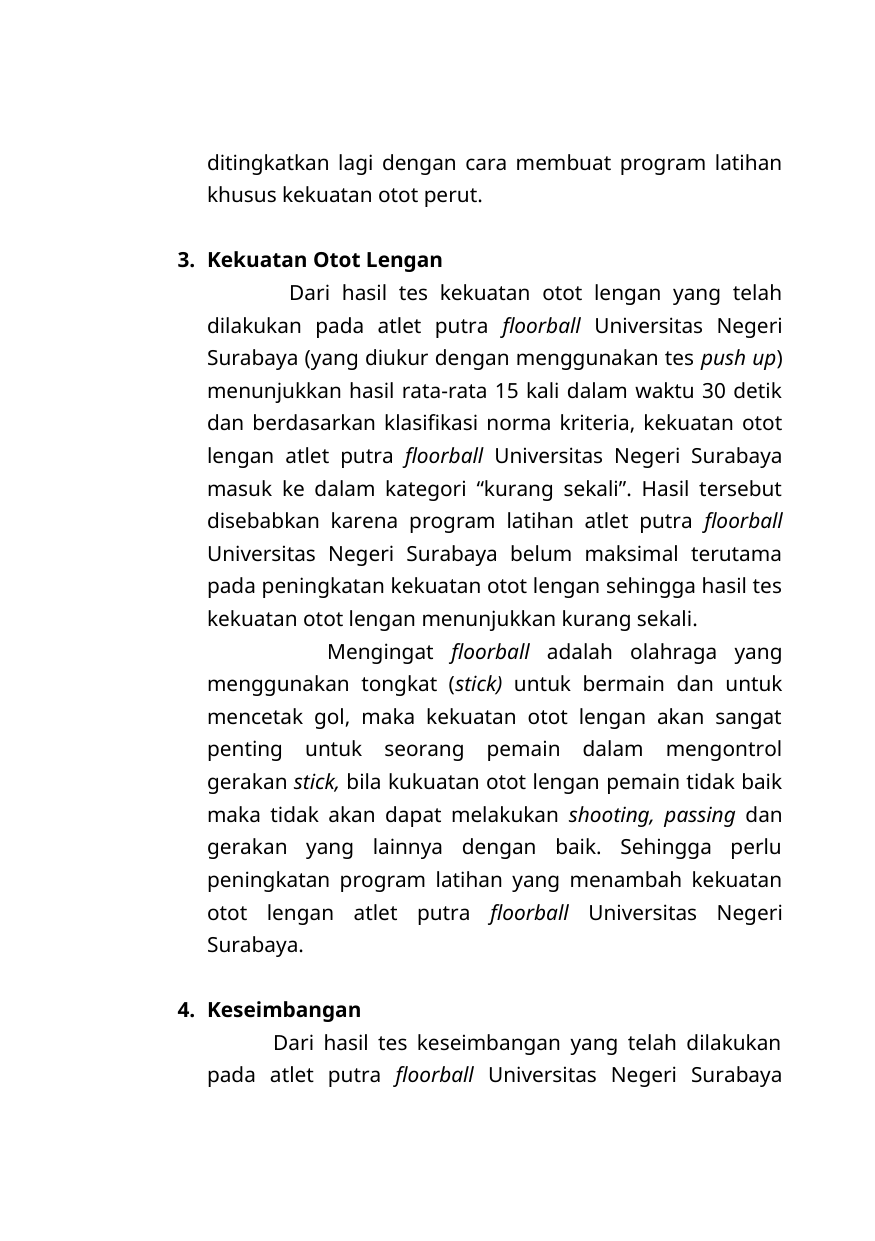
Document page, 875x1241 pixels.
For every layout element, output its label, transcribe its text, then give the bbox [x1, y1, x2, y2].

text Mengingat floorball adalah olahraga yang menggunakan tongkat (stick) untuk bermain dan untuk mencetak gol, maka kekuatan otot lengan akan sangat penting untuk seorang pemain dalam mengontrol gerakan stick, bila kukuatan otot lengan pemain tidak baik maka tidak akan dapat melakukan shooting, passing dan gerakan yang lainnya dengan baik. Sehingga perlu peningkatan program latihan yang menambah kekuatan otot lengan atlet putra floorball Universitas Negeri Surabaya. [207, 637, 783, 959]
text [207, 1028, 783, 1089]
list Kekuatan Otot Lengan [177, 246, 753, 274]
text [207, 148, 783, 209]
text Dari hasil tes kekuatan otot lengan yang telah dilakukan pada atlet putra floorball Universitas Negeri Surabaya (yang diukur dengan menggunakan tes push up) menunjukkan hasil rata-rata 15 kali dalam waktu 30 detik dan berdasarkan klasifikasi norma kriteria, kekuatan otot lengan atlet putra floorball Universitas Negeri Surabaya masuk ke dalam kategori “kurang sekali”. Hasil tersebut disebabkan karena program latihan atlet putra floorball Universitas Negeri Surabaya belum maksimal terutama pada peningkatan kekuatan otot lengan sehingga hasil tes kekuatan otot lengan menunjukkan kurang sekali. [207, 278, 783, 633]
list Keseimbangan [177, 995, 753, 1024]
